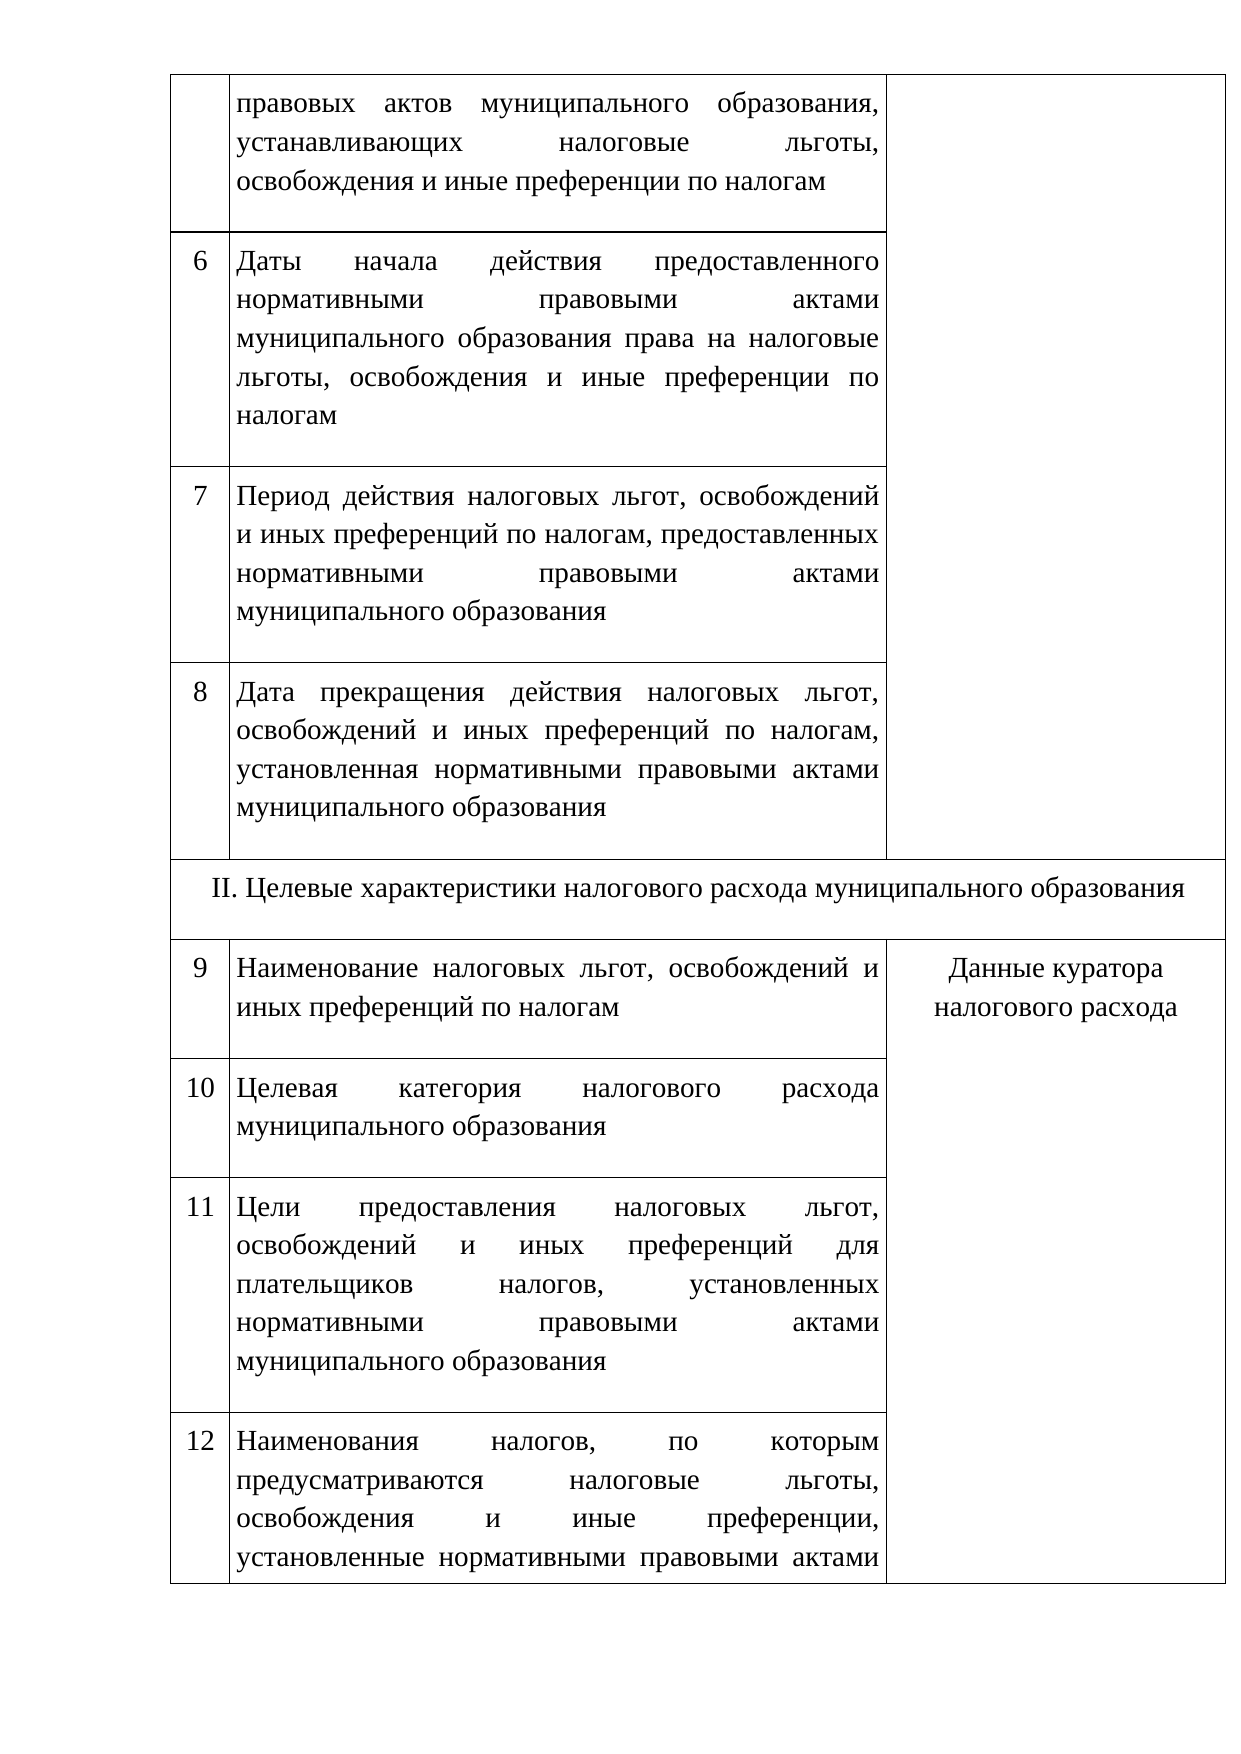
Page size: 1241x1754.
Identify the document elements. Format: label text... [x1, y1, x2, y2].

table_cell Цели предоставления налоговых льгот, освобождений и иных преференций для плательщиков налогов, установленных нормативными правовыми актами муниципального образования [230, 1178, 886, 1412]
table_cell 10 [171, 1059, 229, 1177]
table_cell 5 [171, 75, 229, 231]
table_cell 11 [171, 1178, 229, 1412]
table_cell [230, 1413, 886, 1583]
table_cell Целевая категория налогового расхода муниципального образования [230, 1059, 886, 1177]
table_cell Период действия налоговых льгот, освобождений и иных преференций по налогам, предоставленных нормативными правовыми актами муниципального образования [230, 467, 886, 662]
table_cell 12 [171, 1413, 229, 1583]
table_cell 8 [171, 663, 229, 858]
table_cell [230, 75, 886, 231]
table_cell Даты начала действия предоставленного нормативными правовыми актами муниципального образования права на налоговые льготы, освобождения и иные преференции по налогам [230, 233, 886, 466]
table_cell II. Целевые характеристики налогового расхода муниципального образования [171, 860, 1225, 939]
table_cell 6 [171, 233, 229, 466]
table_cell 7 [171, 467, 229, 662]
table_cell Дата прекращения действия налоговых льгот, освобождений и иных преференций по налогам, установленная нормативными правовыми актами муниципального образования [230, 663, 886, 858]
table_cell Наименование налоговых льгот, освобождений и иных преференций по налогам [230, 940, 886, 1058]
table_cell Данные куратора налогового расхода [887, 940, 1225, 1583]
table_cell 9 [171, 940, 229, 1058]
